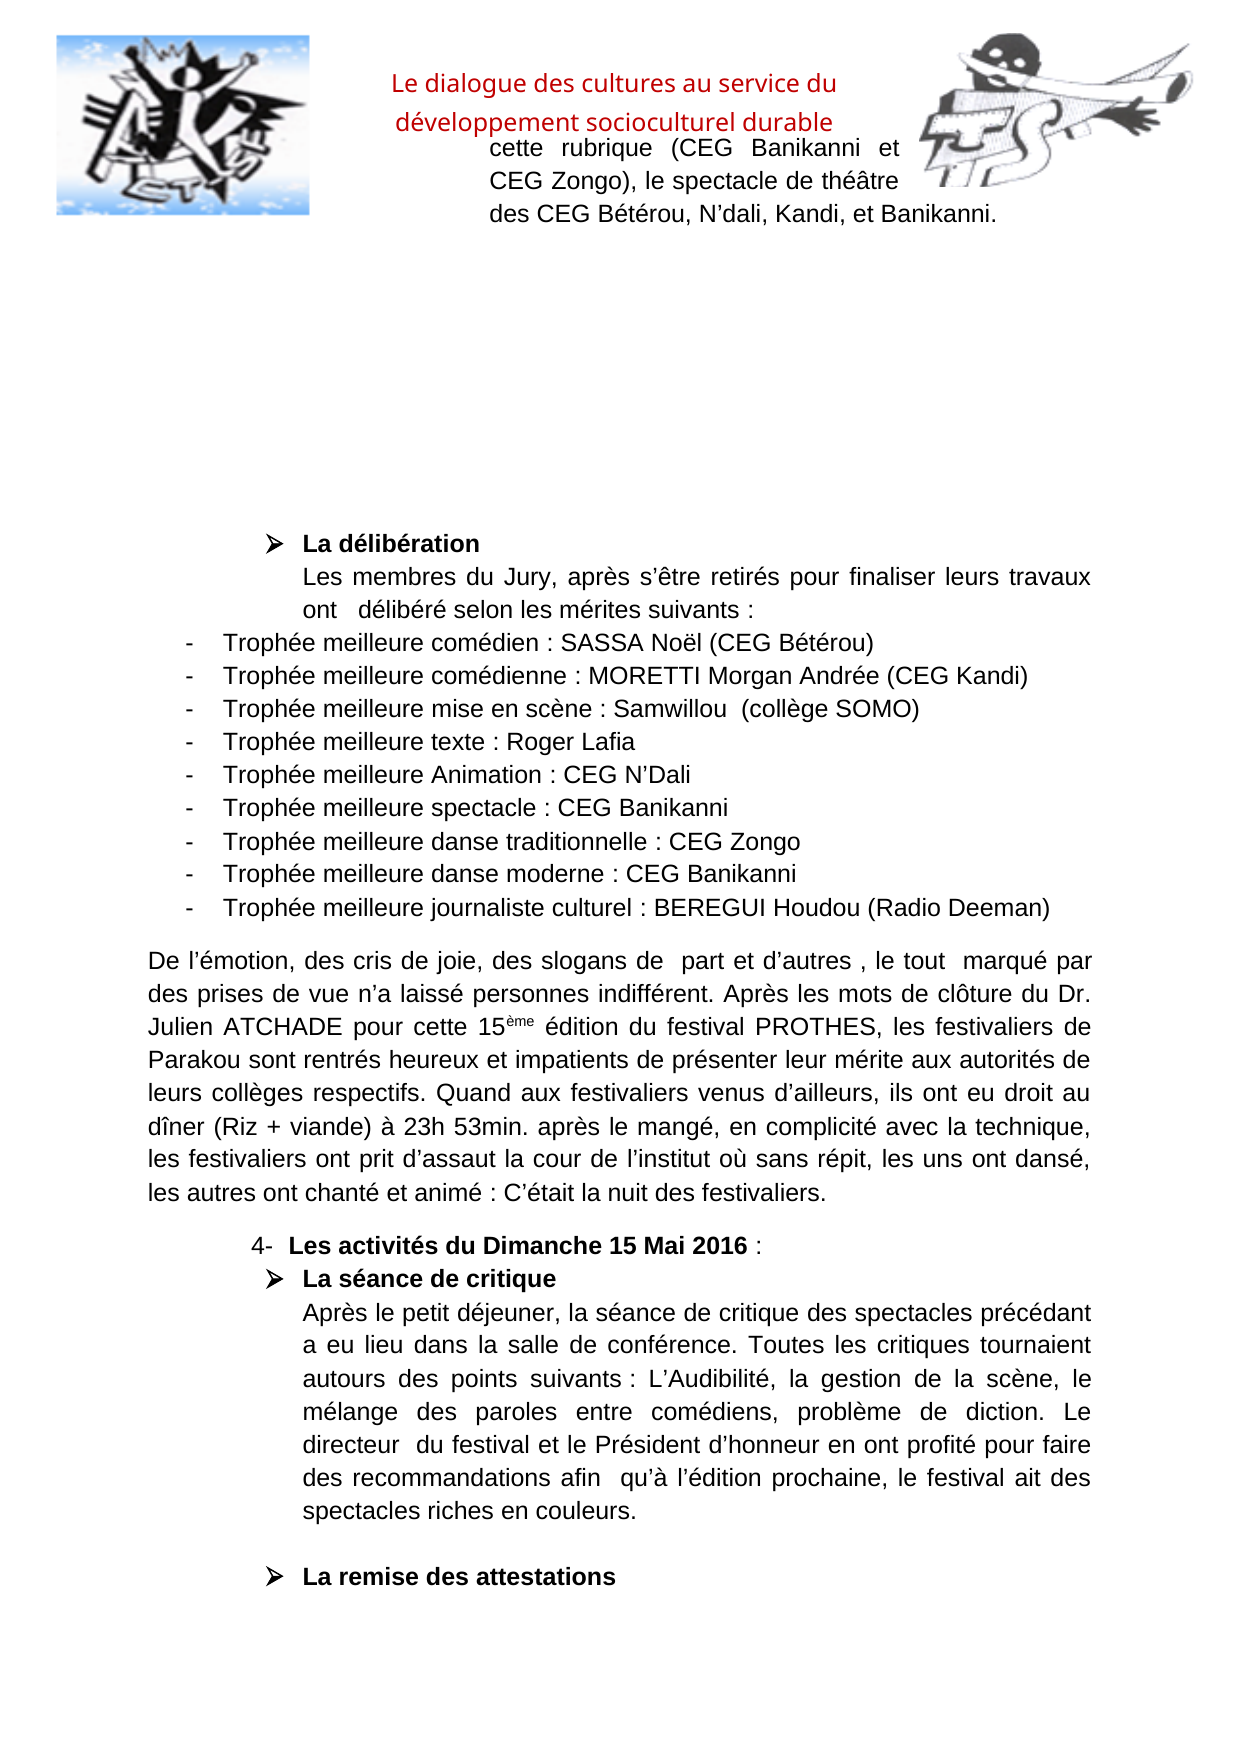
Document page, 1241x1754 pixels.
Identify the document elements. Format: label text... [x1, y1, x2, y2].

list La remise des attestations [265, 1562, 1093, 1591]
list Les membres du Jury, après s’être retirés pour finaliser leurs travaux ont délibéré selon les mérites suivants : [302, 562, 1093, 624]
list La délibération [265, 529, 1093, 558]
list Trophée meilleure Animation : CEG N’Dali [185, 760, 1093, 789]
text De l’émotion, des cris de joie, des slogans de part et d’autres , le tout marqué par des prises de vue n’a laissé personnes indifférent. Après les mots de clôture du Dr. Julien ATCHADE pour cette 15ème édition du festival PROTHES, les festivaliers de Parakou sont rentrés heureux et impatients de présenter leur mérite aux autorités de leurs collèges respectifs. Quand aux festivaliers venus d’ailleurs, ils ont eu droit au dîner (Riz + viande) à 23h 53min. après le mangé, en complicité avec la technique, les festivaliers ont prit d’assaut la cour de l’institut où sans répit, les uns ont dansé, les autres ont chanté et animé : C’était la nuit des festivaliers. [148, 946, 1093, 1206]
list La séance de critique [265, 1264, 1093, 1293]
list Trophée meilleure comédienne : MORETTI Morgan Andrée (CEG Kandi) [185, 661, 1093, 690]
list Les activités du Dimanche 15 Mai 2016 : [251, 1231, 1093, 1260]
list Trophée meilleure comédien : SASSA Noël (CEG Bétérou) [185, 628, 1093, 657]
list Trophée meilleure texte : Roger Lafia [185, 727, 1093, 756]
list Trophée meilleure danse traditionnelle : CEG Zongo [185, 826, 1093, 855]
list Trophée meilleure journaliste culturel : BEREGUI Houdou (Radio Deeman) ,e équipe constituée du Président d'droit à un déjeuner fait de couscous au poisson suivi de sieste [185, 892, 1093, 921]
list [302, 133, 1093, 228]
list Trophée meilleure danse moderne : CEG Banikanni [185, 859, 1093, 888]
picture [53, 32, 316, 217]
list Trophée meilleure spectacle : CEG Banikanni [185, 793, 1093, 822]
list Après le petit déjeuner, la séance de critique des spectacles précédant a eu lieu dans la salle de conférence. Toutes les critiques tournaient autours des points suivants : L’Audibilité, la gestion de la scène, le mélange des paroles entre comédiens, problème de diction. Le directeur du festival et le Président d’honneur en ont profité pour faire des recommandations afin qu’à l’édition prochaine, le festival ait des spectacles riches en couleurs. [302, 1297, 1093, 1524]
list Trophée meilleure mise en scène : Samwillou (collège SOMO) [185, 694, 1093, 723]
